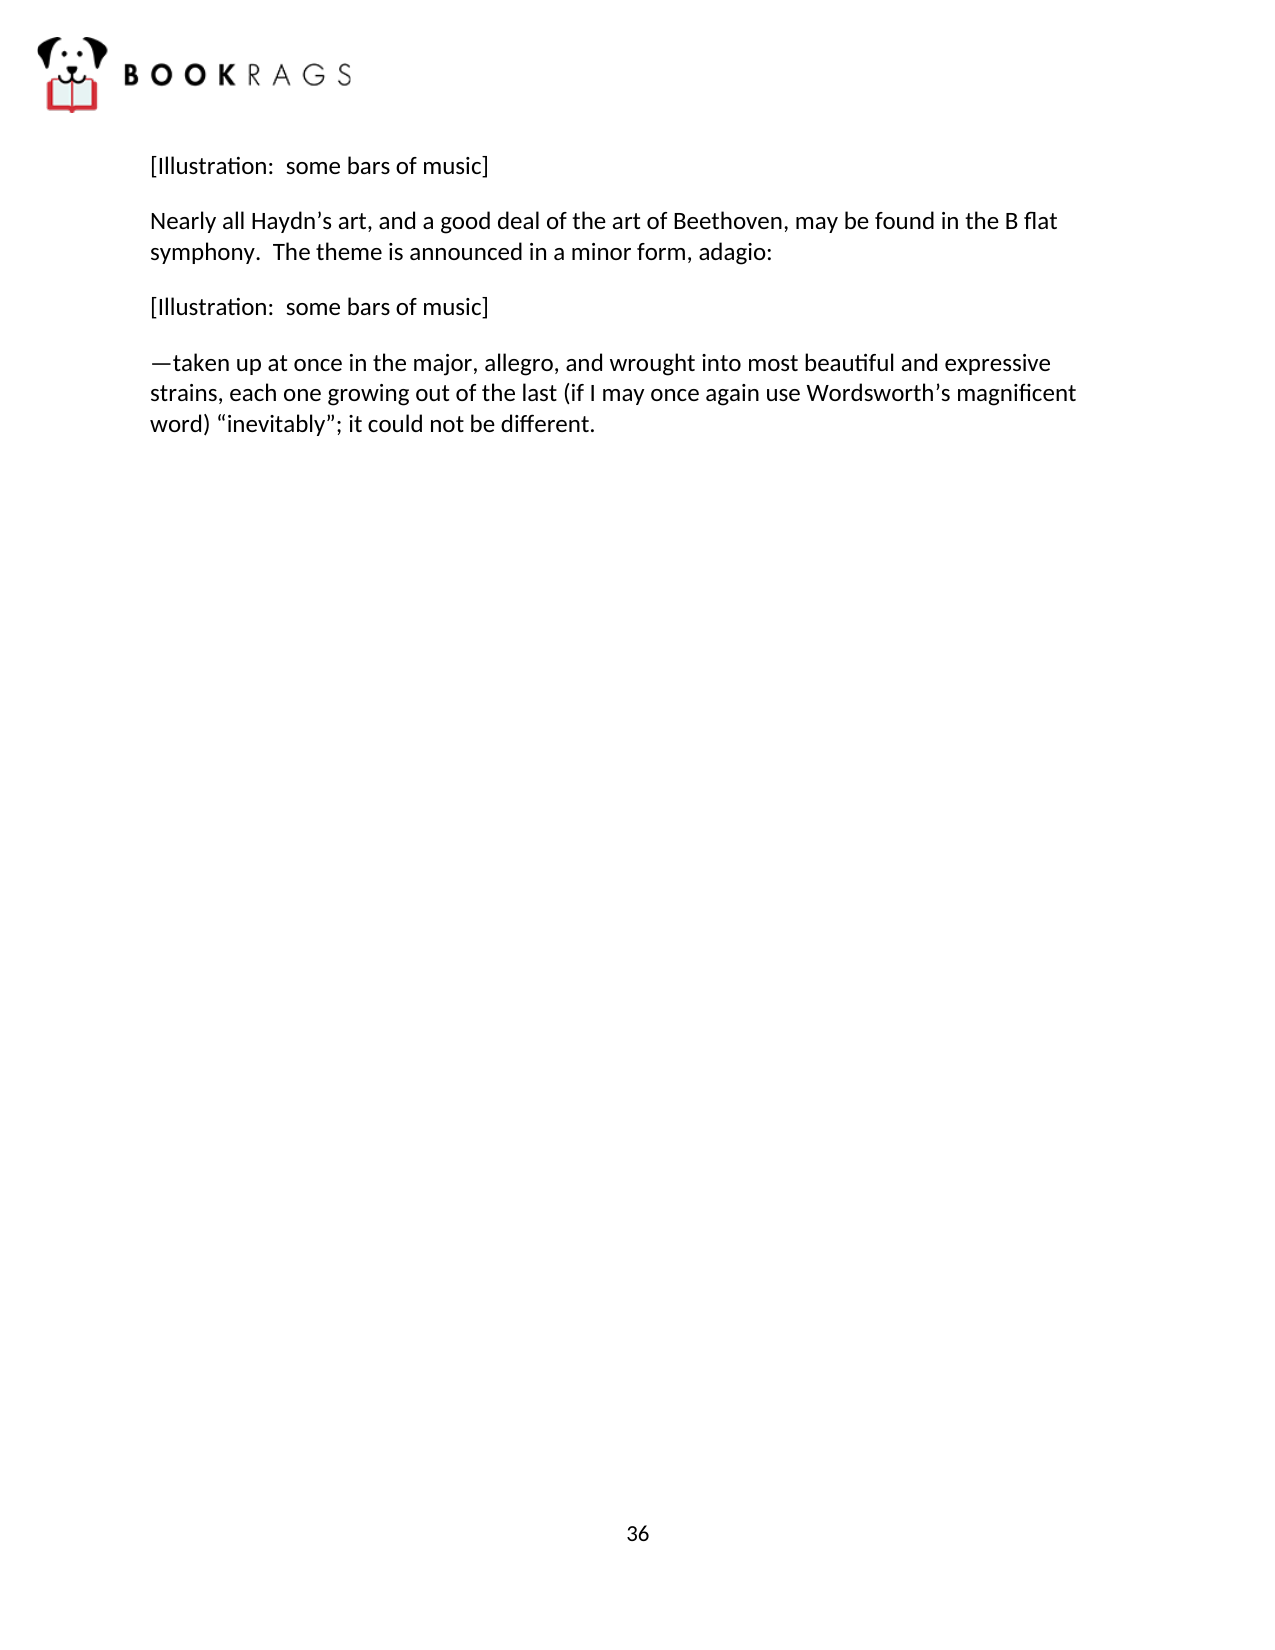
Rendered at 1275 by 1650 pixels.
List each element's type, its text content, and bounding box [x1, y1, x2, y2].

text —­taken up at once in the major, allegro, and wrought into most beautiful and expressive strains, each one growing out of the last (if I may once again use Wordsworth’s magnificent word) “inevitably”; it could not be different. [150, 347, 1125, 439]
text [Illustration: some bars of music] [150, 292, 1125, 322]
picture [37, 37, 351, 113]
text Nearly all Haydn’s art, and a good deal of the art of Beethoven, may be found in the B flat symphony. The theme is announced in a minor form, adagio: [150, 206, 1125, 267]
text [Illustration: some bars of music] [150, 150, 1125, 181]
